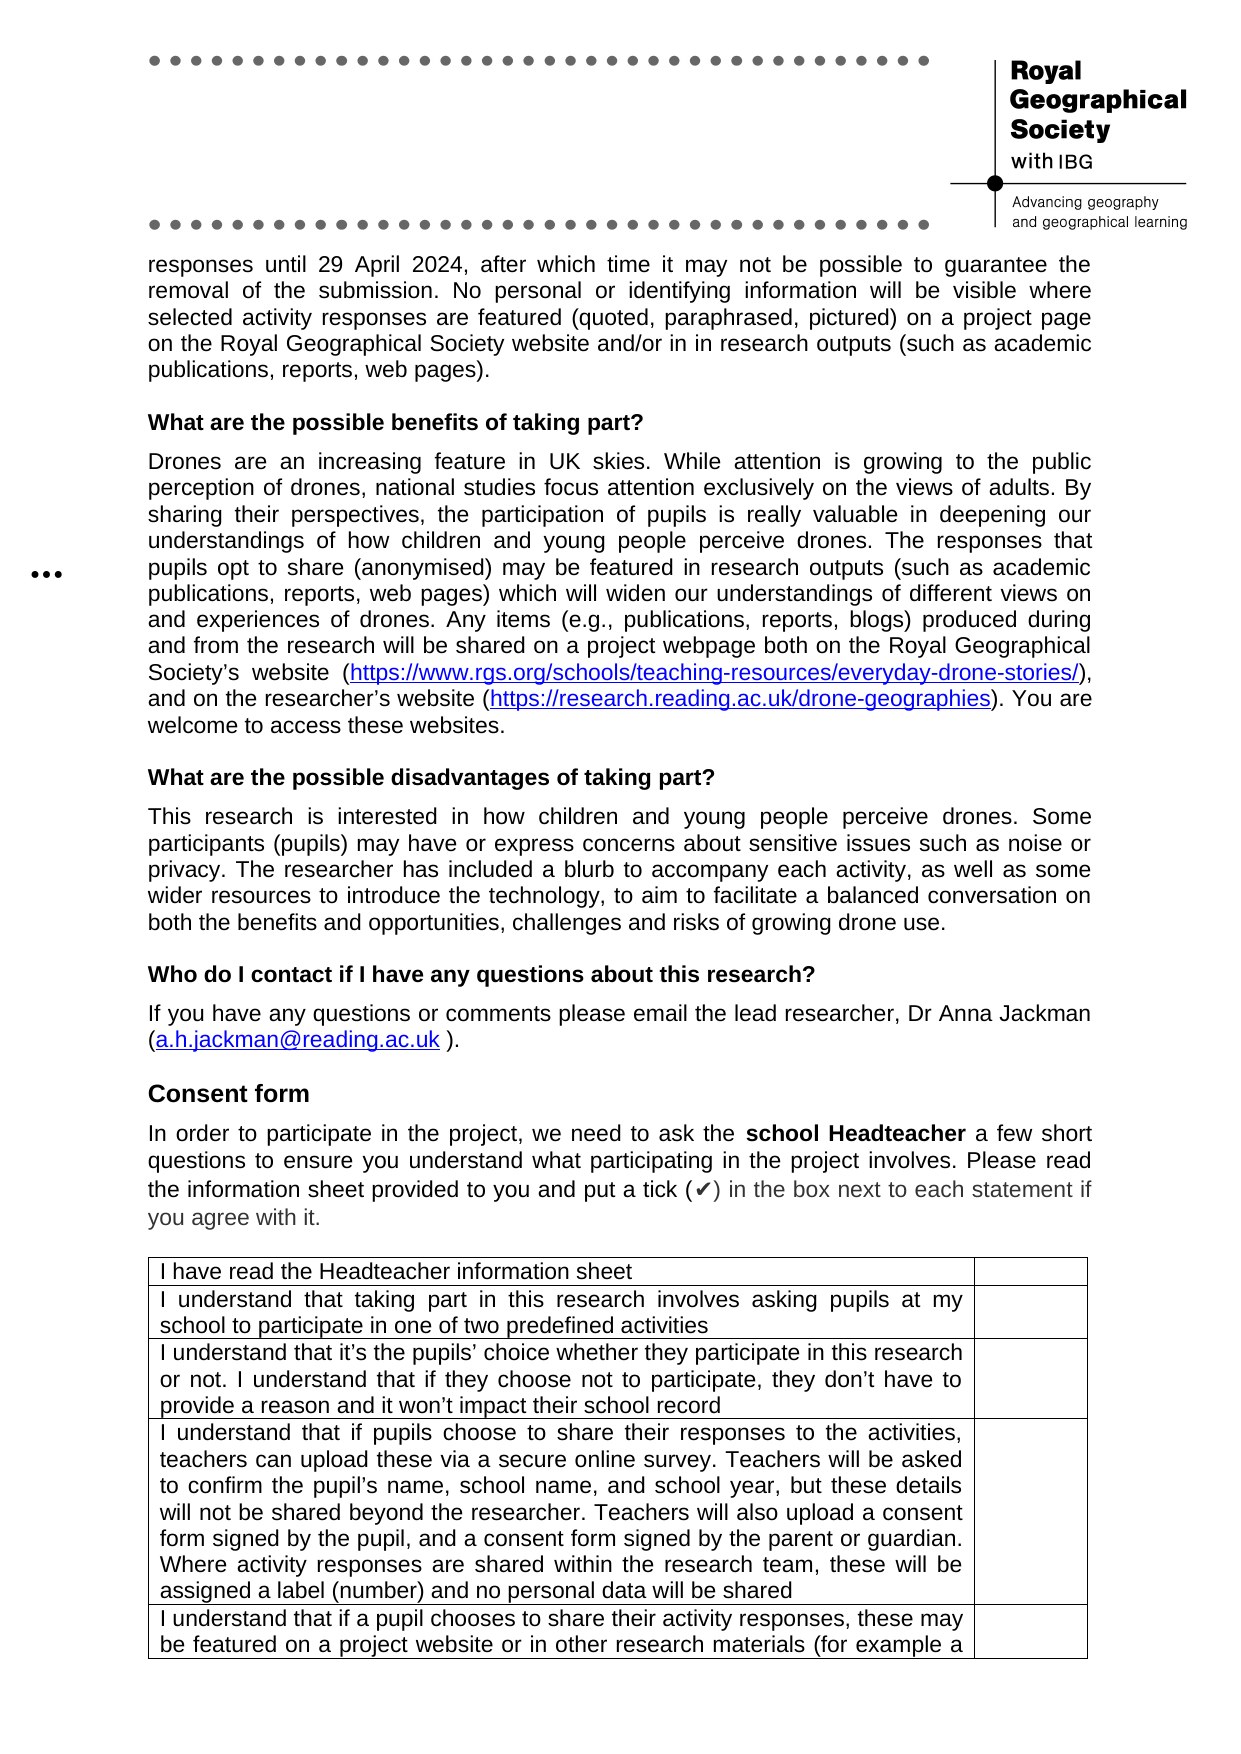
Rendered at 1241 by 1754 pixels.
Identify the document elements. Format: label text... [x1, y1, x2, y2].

text Drones are an increasing feature in UK skies. While attention is growing to the public perception of drones, national studies focus attention exclusively on the views of adults. By sharing their perspectives, the participation of pupils is really valuable in deepening our understandings of how children and young people perceive drones. The responses that pupils opt to share (anonymised) may be featured in research outputs (such as academic publications, reports, web pages) which will widen our understandings of different views on and experiences of drones. Any items (e.g., publications, reports, blogs) produced during and from the research will be shared on a project webpage both on the Royal Geographical Society’s website (https://www.rgs.org/schools/teaching-resources/everyday-drone-stories/), and on the researcher’s website (https://research.reading.ac.uk/drone-geographies). You are welcome to access these websites. [148, 448, 1092, 738]
text What are the possible benefits of taking part? [148, 409, 1092, 436]
text Consent form [148, 1079, 1092, 1108]
table_cell [975, 1286, 1087, 1338]
picture [946, 54, 1190, 233]
table_cell [975, 1419, 1087, 1604]
table_cell I understand that taking part in this research involves asking pupils at my school to participate in one of two predefined activities [149, 1286, 974, 1338]
table_header [975, 1258, 1087, 1284]
text What are the possible disadvantages of taking part? [148, 764, 1092, 791]
table_cell I understand that it’s the pupils’ choice whether they participate in this research or not. I understand that if they choose not to participate, they don’t have to provide a reason and it won’t impact their school record [149, 1339, 974, 1418]
text This research is interested in how children and young people perceive drones. Some participants (pupils) may have or express concerns about sensitive issues such as noise or privacy. The researcher has included a blurb to accompany each activity, as well as some wider resources to introduce the technology, to aim to facilitate a balanced conversation on both the benefits and opportunities, challenges and risks of growing drone use. [148, 803, 1092, 935]
table_cell [975, 1339, 1087, 1418]
table_cell [975, 1605, 1087, 1658]
picture [145, 215, 936, 232]
text If you have any questions or comments please email the lead researcher, Dr Anna Jackman (a.h.jackman@reading.ac.uk ). [148, 1000, 1092, 1053]
text In order to participate in the project, we need to ask the school Headteacher a few short questions to ensure you understand what participating in the project involves. Please read the information sheet provided to you and put a tick (✔️) in the box next to each statement if you agree with it. [148, 1120, 1092, 1231]
table_cell I understand that if pupils choose to share their responses to the activities, teachers can upload these via a secure online survey. Teachers will be asked to confirm the pupil’s name, school name, and school year, but these details will not be shared beyond the researcher. Teachers will also upload a consent form signed by the pupil, and a consent form signed by the parent or guardian. Where activity responses are shared within the research team, these will be assigned a label (number) and no personal data will be shared [149, 1419, 974, 1604]
picture [28, 568, 64, 580]
picture [145, 51, 936, 68]
text Who do I contact if I have any questions about this research? [148, 961, 1092, 988]
table_header I have read the Headteacher information sheet [149, 1258, 974, 1284]
